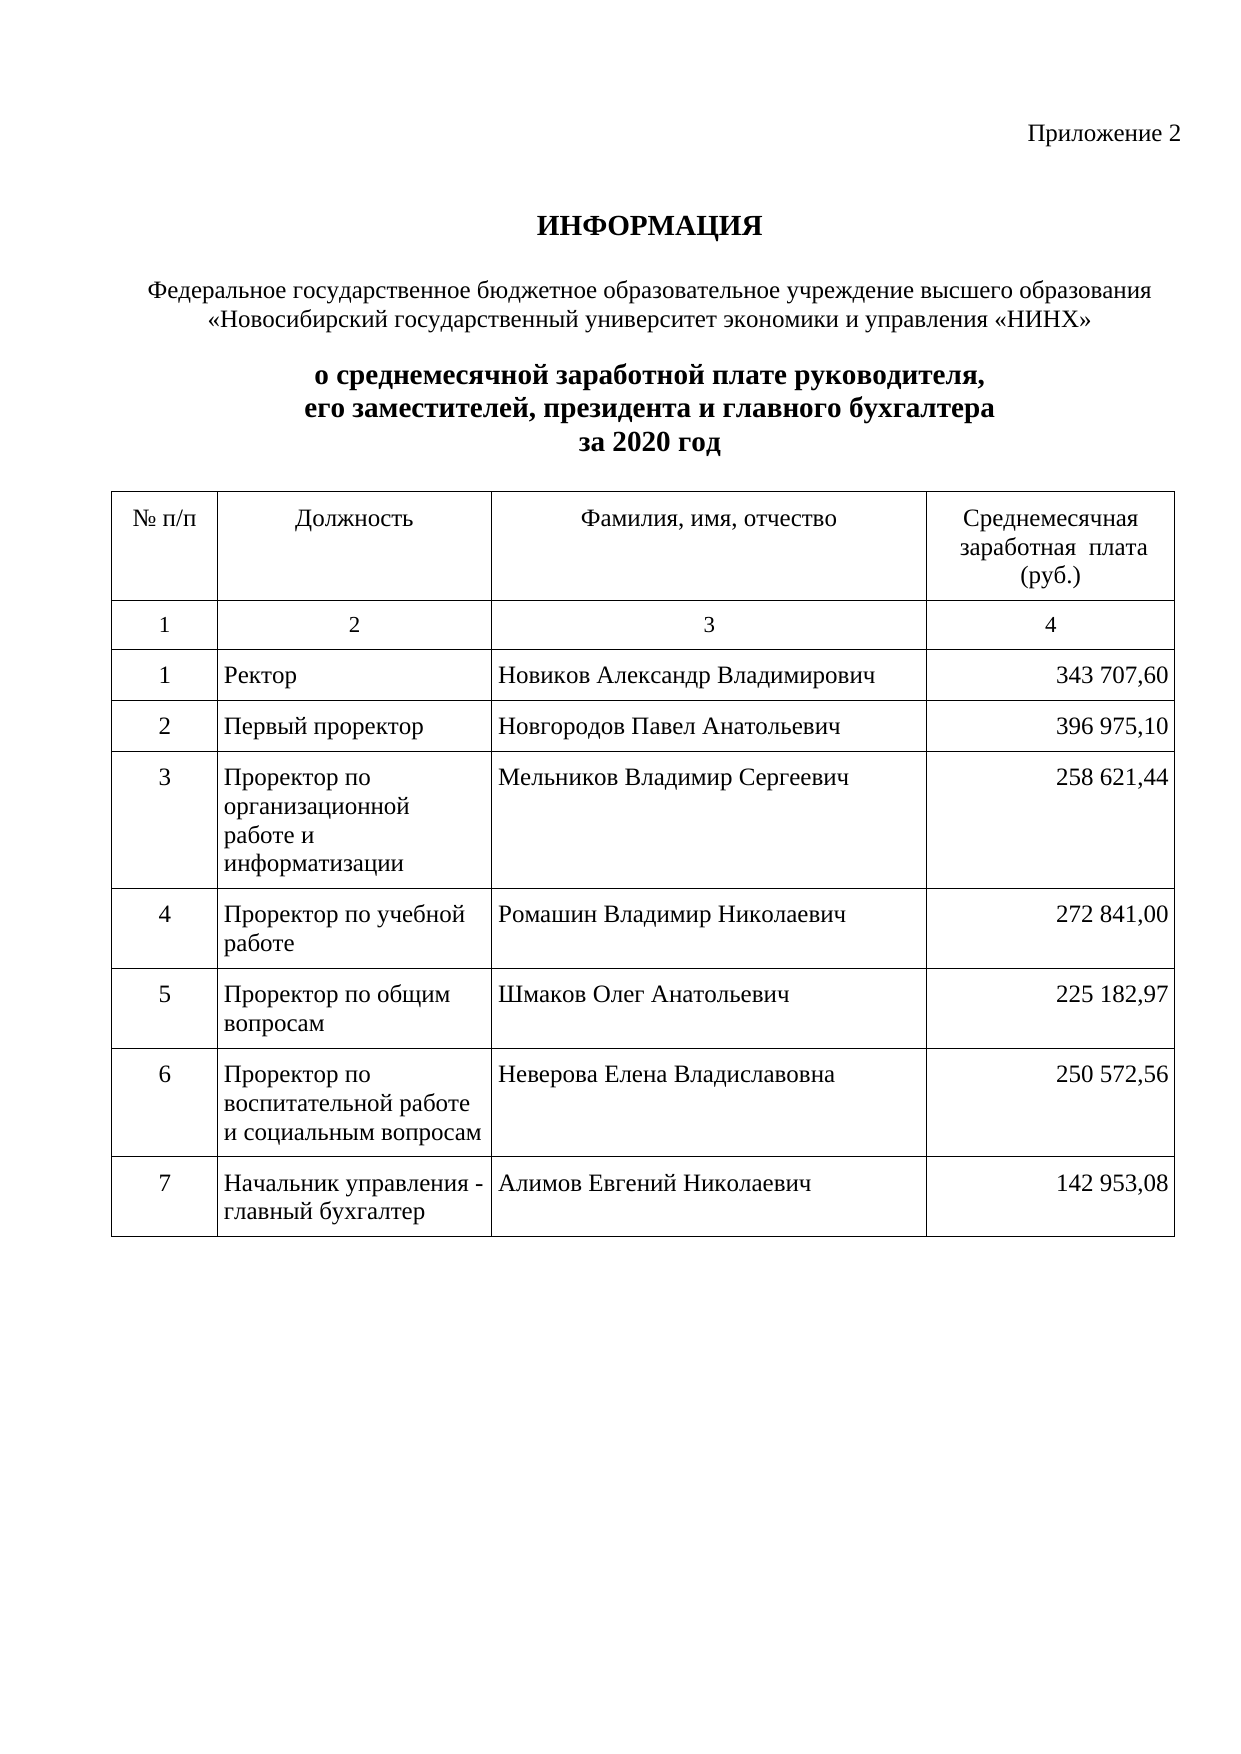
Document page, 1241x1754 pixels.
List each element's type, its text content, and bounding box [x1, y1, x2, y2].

text Федеральное государственное бюджетное образовательное учреждение высшего образования «Новосибирский государственный университет экономики и управления «НИНХ» [118, 276, 1181, 333]
text о среднемесячной заработной плате руководителя, [118, 357, 1181, 391]
table_cell 142 953,08 [927, 1157, 1174, 1236]
table_cell 225 182,97 [927, 969, 1174, 1047]
text за 2020 год [118, 424, 1181, 458]
table_cell 343 707,60 [927, 650, 1174, 699]
table_header № п/п [112, 492, 217, 600]
table_cell 258 621,44 [927, 752, 1174, 888]
table_cell 4 [927, 601, 1174, 648]
table_cell Новгородов Павел Анатольевич [492, 701, 926, 751]
table_cell Начальник управления - главный бухгалтер [218, 1157, 491, 1236]
table_cell Шмаков Олег Анатольевич [492, 969, 926, 1047]
table_cell 1 [112, 650, 217, 699]
table_cell 3 [492, 601, 926, 648]
table_cell Мельников Владимир Сергеевич [492, 752, 926, 888]
text Приложение 2 [118, 118, 1181, 147]
text ИНФОРМАЦИЯ [118, 208, 1181, 242]
table_cell 250 572,56 [927, 1049, 1174, 1156]
table_cell 2 [112, 701, 217, 751]
table_cell Неверова Елена Владиславовна [492, 1049, 926, 1156]
table_cell Проректор по организационной работе и информатизации [218, 752, 491, 888]
table_cell 272 841,00 [927, 889, 1174, 968]
table_cell Ректор [218, 650, 491, 699]
table_cell Первый проректор [218, 701, 491, 751]
table_cell 3 [112, 752, 217, 888]
table_cell Проректор по воспитательной работе и социальным вопросам [218, 1049, 491, 1156]
table_header Фамилия, имя, отчество [492, 492, 926, 600]
table_cell 1 [112, 601, 217, 648]
table_cell 396 975,10 [927, 701, 1174, 751]
table_cell 7 [112, 1157, 217, 1236]
table_header Среднемесячная заработная плата (руб.) [927, 492, 1174, 600]
table_cell Проректор по общим вопросам [218, 969, 491, 1047]
text его заместителей, президента и главного бухгалтера [118, 391, 1181, 424]
table_cell Проректор по учебной работе [218, 889, 491, 968]
table_cell Новиков Александр Владимирович [492, 650, 926, 699]
table_cell 2 [218, 601, 491, 648]
table_cell Ромашин Владимир Николаевич [492, 889, 926, 968]
table_header Должность [218, 492, 491, 600]
table_cell 4 [112, 889, 217, 968]
table_cell Алимов Евгений Николаевич [492, 1157, 926, 1236]
table_cell 6 [112, 1049, 217, 1156]
table_cell 5 [112, 969, 217, 1047]
